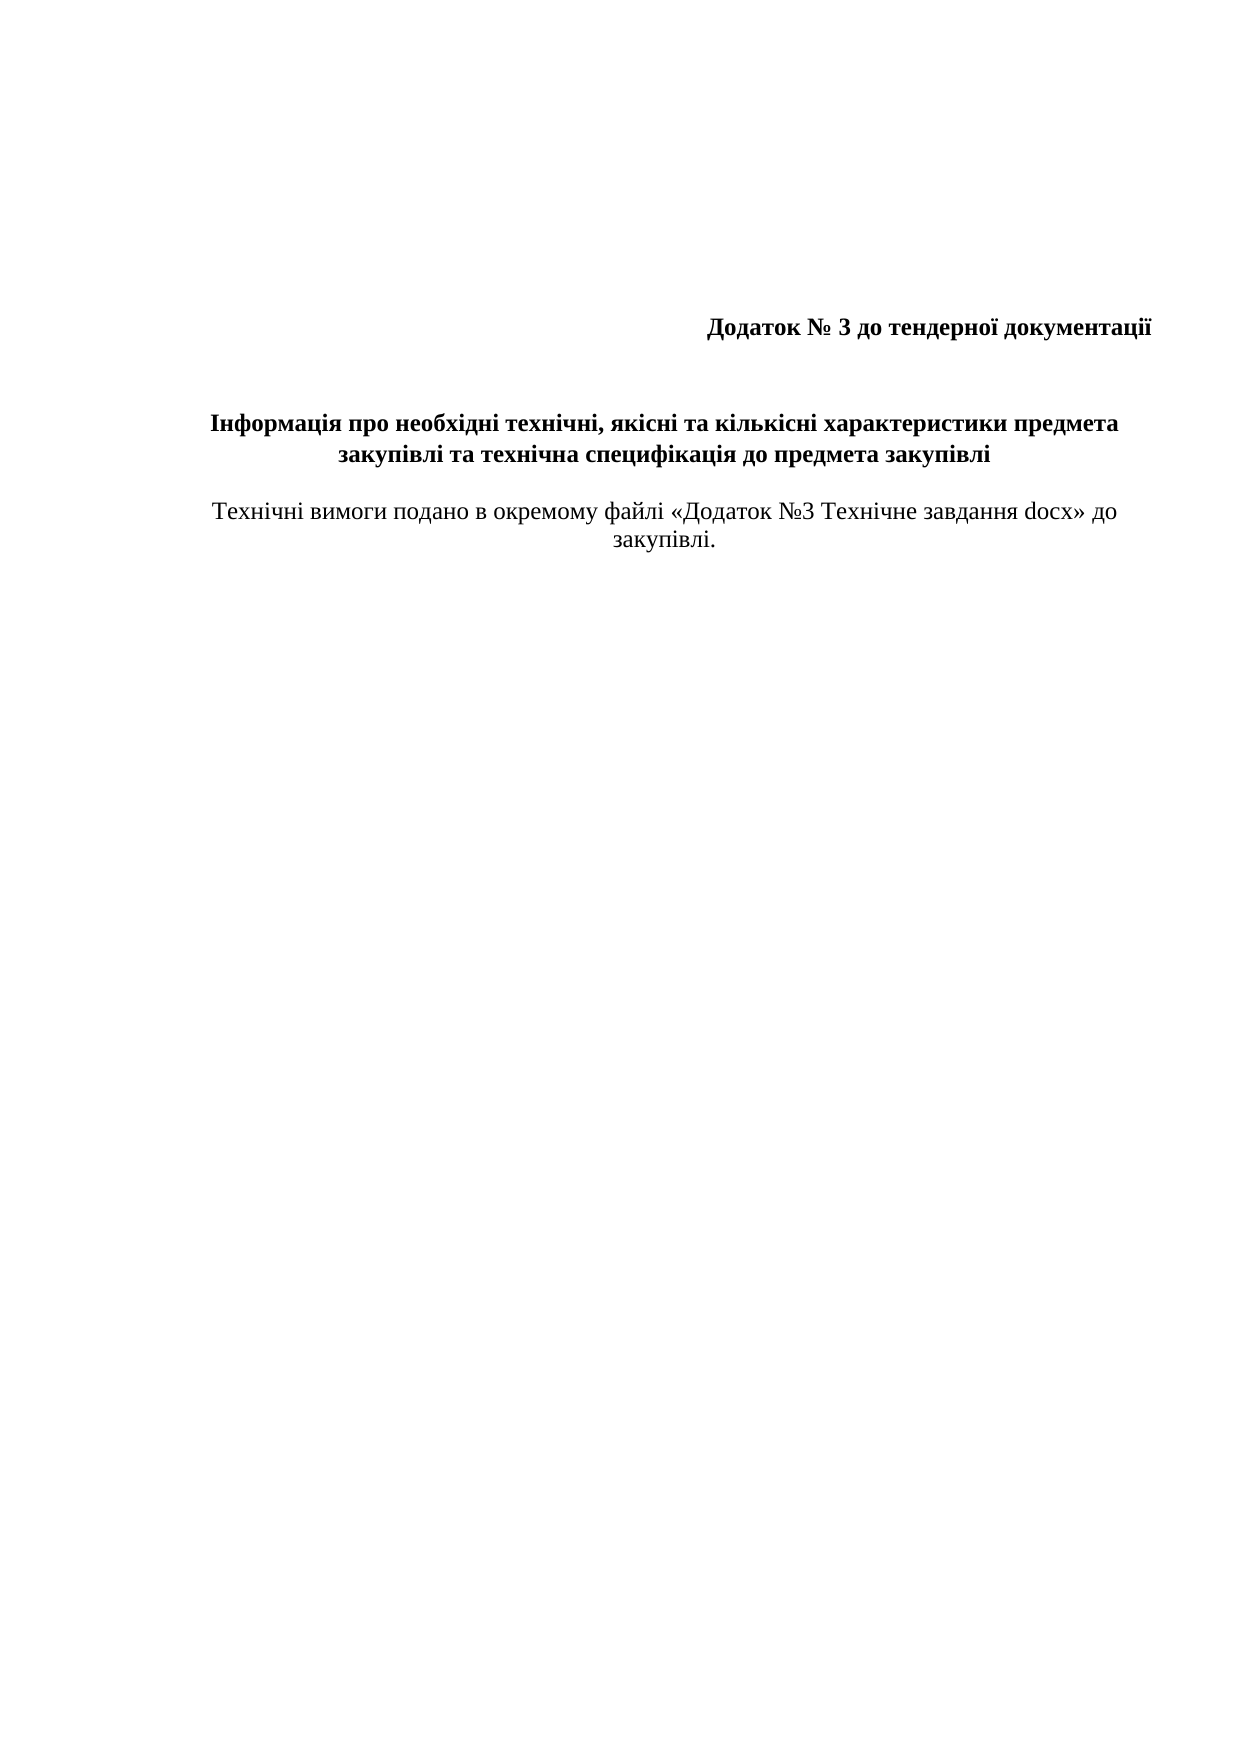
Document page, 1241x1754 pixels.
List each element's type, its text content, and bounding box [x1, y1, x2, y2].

text Додаток № 3 до тендерної документації [177, 312, 1152, 341]
text Інформація про необхідні технічні, якісні та кількісні характеристики предмета закупівлі та технічна специфікація до предмета закупівлі [177, 408, 1152, 468]
text Технічні вимоги подано в окремому файлі «Додаток №3 Технічне завдання docx» до закупівлі. [177, 496, 1152, 553]
